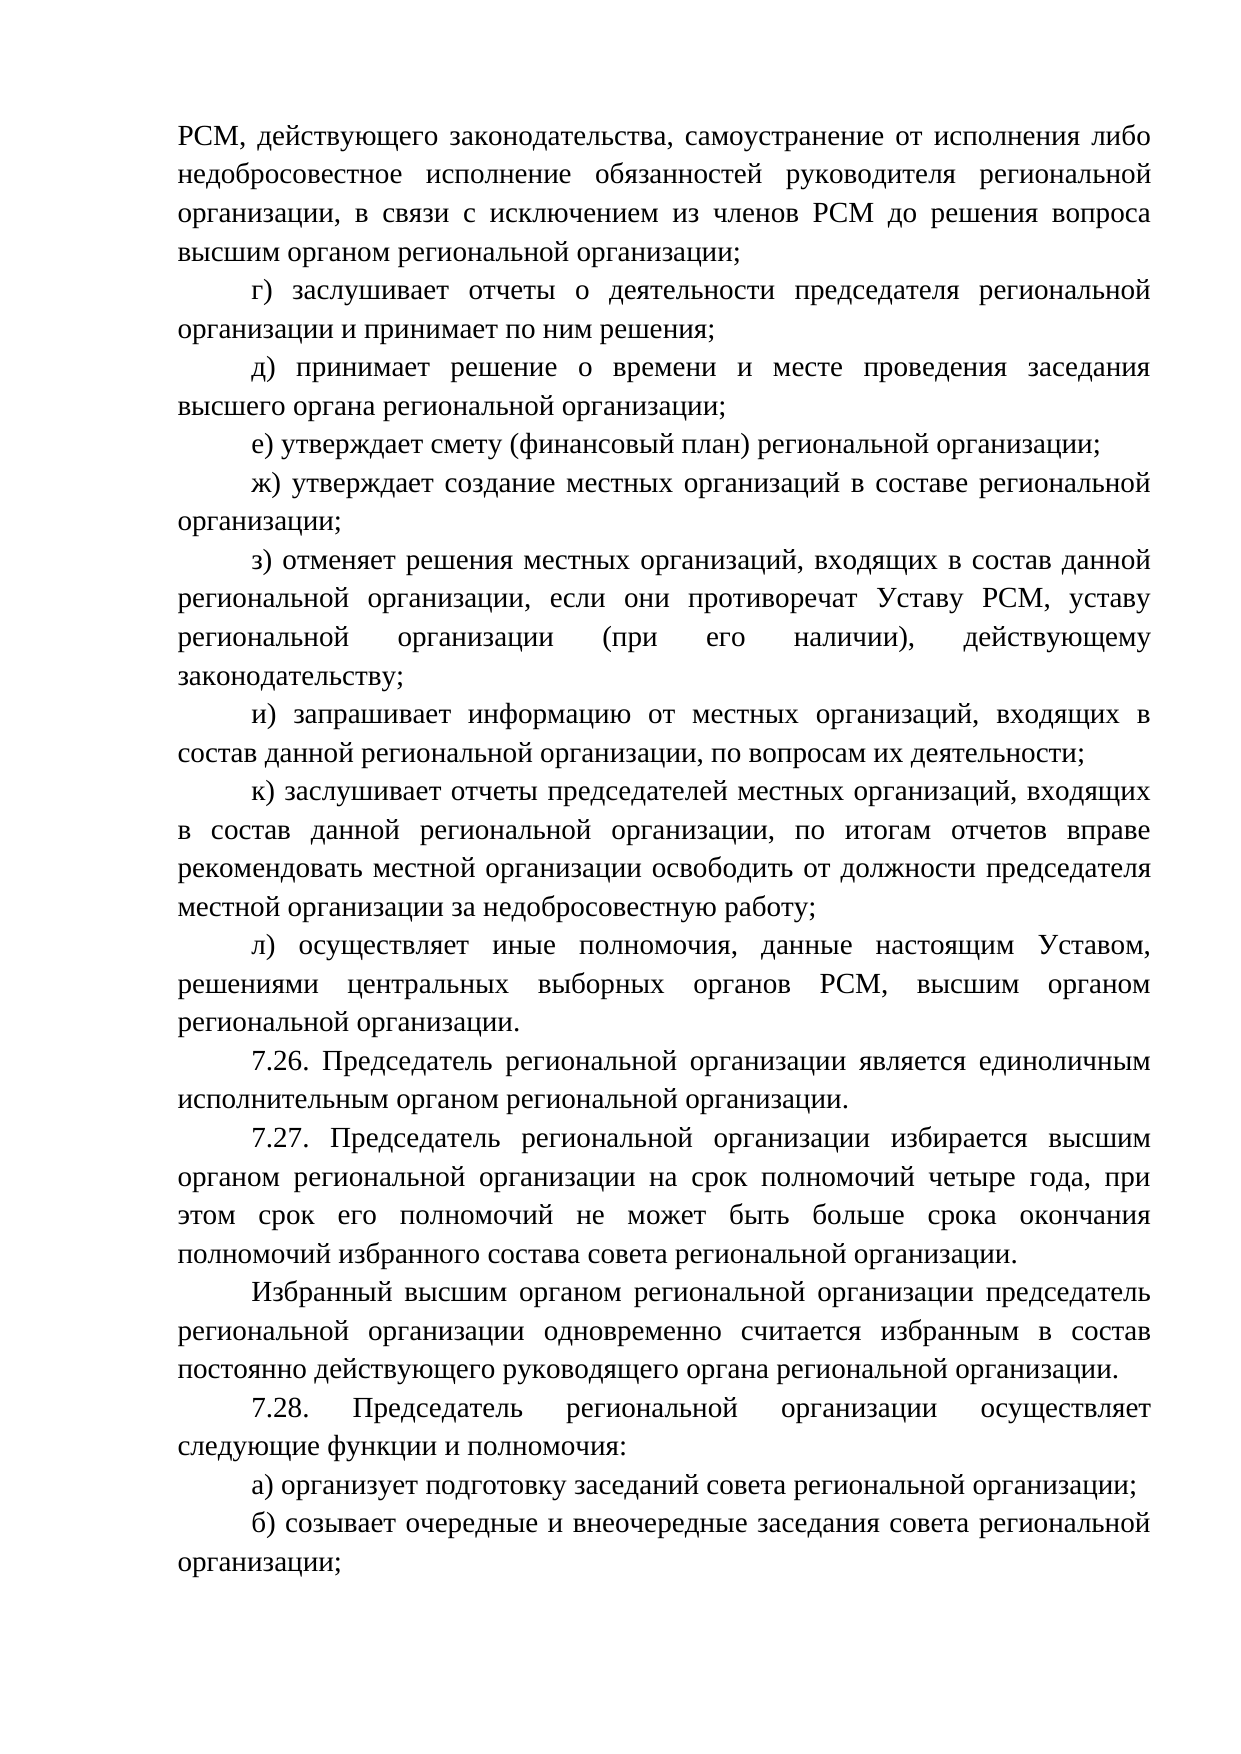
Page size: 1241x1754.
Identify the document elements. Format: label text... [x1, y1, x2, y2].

text 7.26. Председатель региональной организации является единоличным исполнительным органом региональной организации. [177, 1043, 1152, 1115]
text а) организует подготовку заседаний совета региональной организации; [177, 1467, 1152, 1501]
text 7.27. Председатель региональной организации избирается высшим органом региональной организации на срок полномочий четыре года, при этом срок его полномочий не может быть больше срока окончания полномочий избранного состава совета региональной организации. [177, 1120, 1152, 1269]
text б) созывает очередные и внеочередные заседания совета региональной организации; [177, 1506, 1152, 1578]
text з) отменяет решения местных организаций, входящих в состав данной региональной организации, если они противоречат Уставу РСМ, уставу региональной организации (при его наличии), действующему законодательству; [177, 542, 1152, 691]
text е) утверждает смету (финансовый план) региональной организации; [177, 426, 1152, 460]
text 7.28. Председатель региональной организации осуществляет следующие функции и полномочия: [177, 1390, 1152, 1462]
text л) осуществляет иные полномочия, данные настоящим Уставом, решениями центральных выборных органов РСМ, высшим органом региональной организации. [177, 927, 1152, 1038]
text ж) утверждает создание местных организаций в составе региональной организации; [177, 465, 1152, 537]
text Избранный высшим органом региональной организации председатель региональной организации одновременно считается избранным в состав постоянно действующего руководящего органа региональной организации. [177, 1274, 1152, 1385]
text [177, 118, 1152, 267]
text и) запрашивает информацию от местных организаций, входящих в состав данной региональной организации, по вопросам их деятельности; [177, 696, 1152, 768]
text г) заслушивает отчеты о деятельности председателя региональной организации и принимает по ним решения; [177, 272, 1152, 344]
text д) принимает решение о времени и месте проведения заседания высшего органа региональной организации; [177, 349, 1152, 421]
text к) заслушивает отчеты председателей местных организаций, входящих в состав данной региональной организации, по итогам отчетов вправе рекомендовать местной организации освободить от должности председателя местной организации за недобросовестную работу; [177, 773, 1152, 922]
